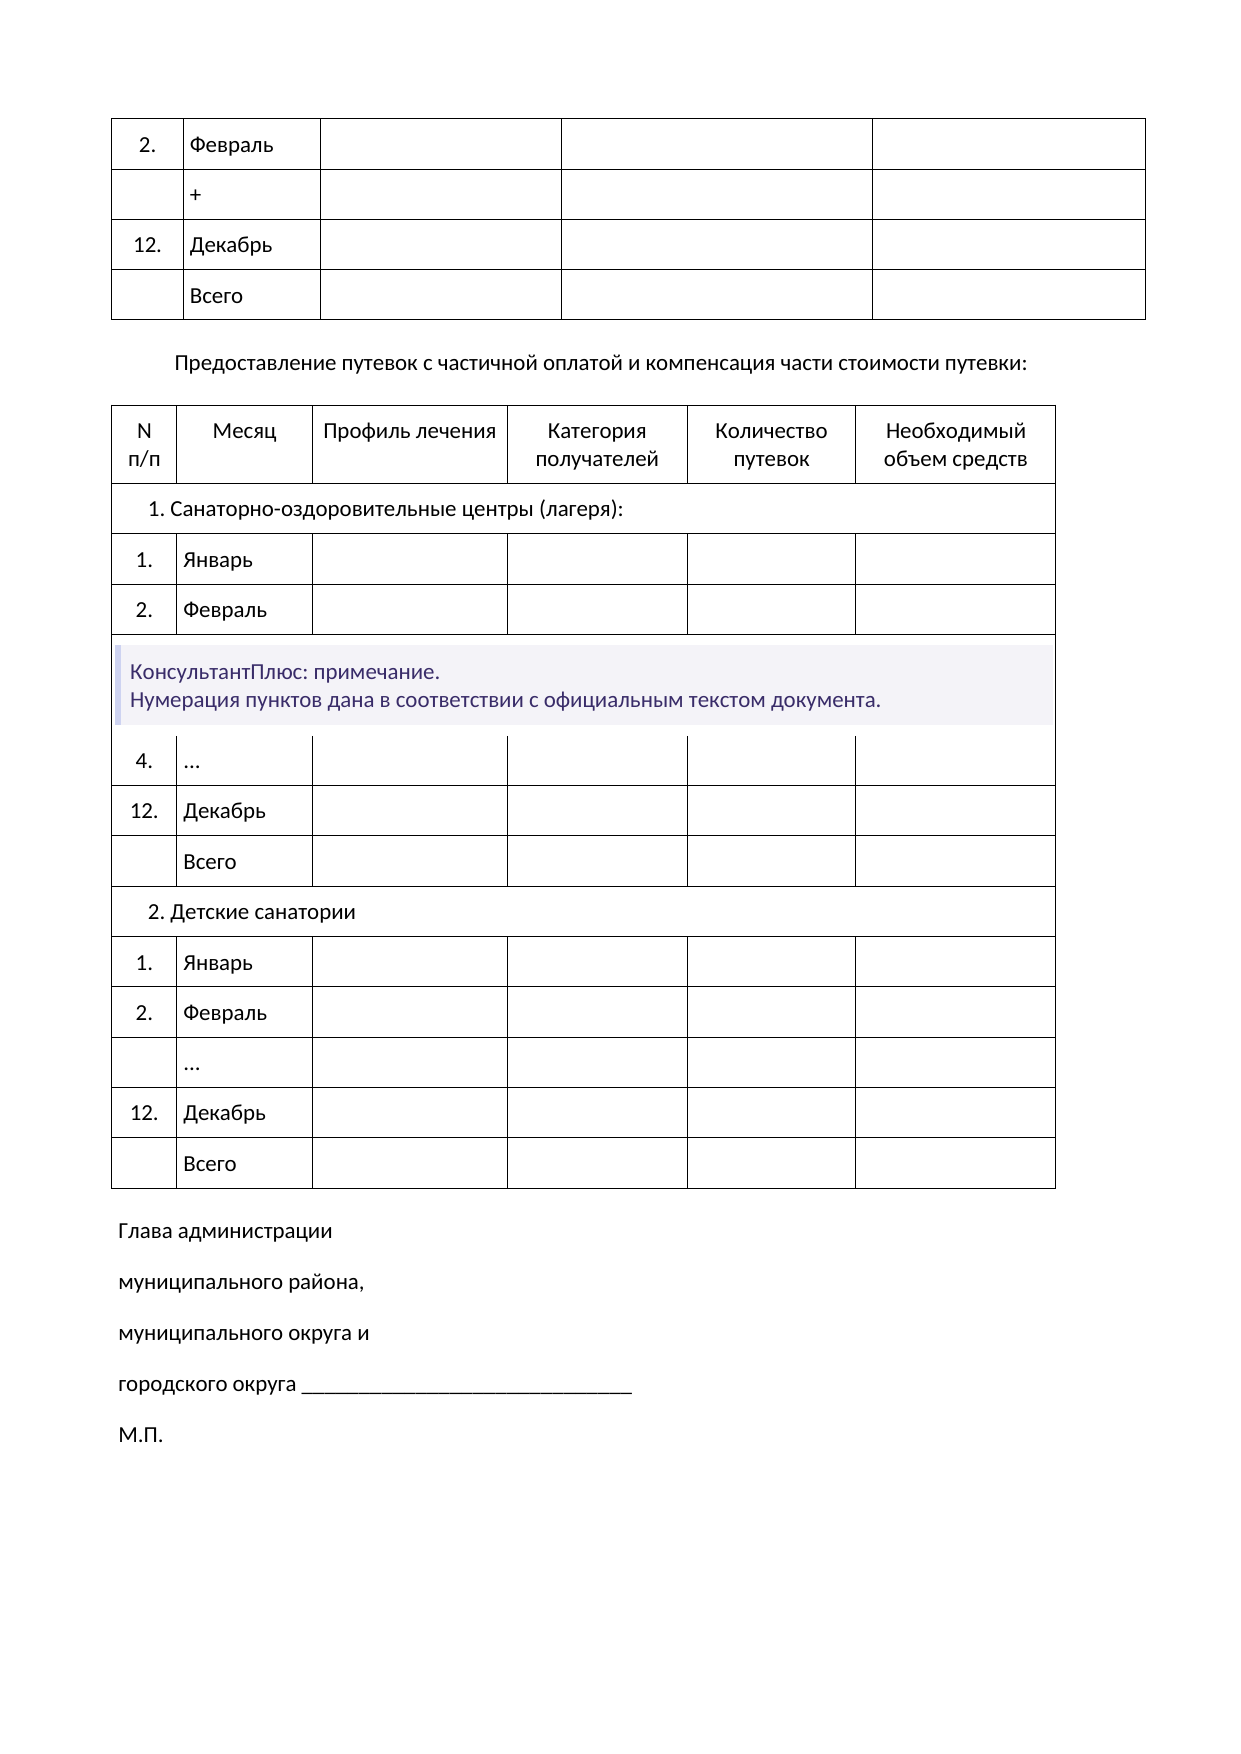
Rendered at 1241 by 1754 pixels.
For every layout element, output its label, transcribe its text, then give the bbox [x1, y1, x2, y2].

table_cell ... [177, 1038, 312, 1087]
table_cell Всего [177, 1138, 312, 1187]
table_cell 2. [112, 987, 176, 1037]
table_cell Февраль [184, 119, 320, 168]
table_cell [112, 270, 183, 319]
table_cell [508, 585, 687, 634]
table_cell Февраль [177, 987, 312, 1037]
table_cell [873, 220, 1145, 269]
table_cell [508, 534, 687, 583]
table_cell [856, 1138, 1055, 1187]
table_header Необходимый объем средств [856, 406, 1055, 483]
table_cell [688, 534, 855, 583]
table_cell [313, 736, 507, 785]
table_cell [508, 987, 687, 1037]
table_cell [508, 786, 687, 835]
table_cell [112, 1138, 176, 1187]
table_cell [508, 1138, 687, 1187]
table_cell 1. [112, 534, 176, 583]
table_cell 2. [112, 119, 183, 168]
table_cell [688, 786, 855, 835]
table_cell 1. Санаторно-оздоровительные центры (лагеря): [112, 484, 1055, 533]
table_cell [321, 119, 561, 168]
table_cell [508, 736, 687, 785]
table_cell [321, 220, 561, 269]
table_cell [856, 534, 1055, 583]
table_cell [112, 836, 176, 886]
table_cell 2. [112, 585, 176, 634]
table_cell [112, 1038, 176, 1087]
text муниципального района, [118, 1267, 1152, 1296]
table_cell [688, 1038, 855, 1087]
table_cell [688, 836, 855, 886]
table_cell Февраль [177, 585, 312, 634]
table_cell [313, 836, 507, 886]
text Предоставление путевок с частичной оплатой и компенсация части стоимости путевки: [118, 348, 1152, 376]
table_cell [508, 937, 687, 986]
table_cell [508, 1038, 687, 1087]
table_cell Январь [177, 534, 312, 583]
table_cell [856, 585, 1055, 634]
table_header Категория получателей [508, 406, 687, 483]
table_cell [562, 119, 872, 168]
text Глава администрации [118, 1217, 1152, 1244]
table_cell [856, 836, 1055, 886]
table_cell [856, 937, 1055, 986]
table_header Месяц [177, 406, 312, 483]
table_cell Всего [177, 836, 312, 886]
text муниципального округа и [118, 1318, 1152, 1346]
table_cell [313, 937, 507, 986]
table_cell 12. [112, 1088, 176, 1137]
table_cell [856, 736, 1055, 785]
table_cell 12. [112, 220, 183, 269]
text М.П. [118, 1420, 1152, 1448]
table_cell [856, 786, 1055, 835]
table_cell [112, 635, 1055, 736]
table_cell [562, 270, 872, 319]
table_cell 2. Детские санатории [112, 887, 1055, 936]
table_cell 12. [112, 786, 176, 835]
table_cell [321, 270, 561, 319]
table_cell [313, 1038, 507, 1087]
table_cell [856, 1038, 1055, 1087]
table_cell [313, 585, 507, 634]
table_cell [856, 987, 1055, 1037]
table_cell [688, 1088, 855, 1137]
table_cell [313, 1088, 507, 1137]
table_cell [688, 987, 855, 1037]
table_cell Декабрь [177, 1088, 312, 1137]
table_cell [562, 220, 872, 269]
table_cell [688, 585, 855, 634]
table_cell Декабрь [184, 220, 320, 269]
table_cell ... [177, 736, 312, 785]
table_cell 4. [112, 736, 176, 785]
table_header N п/п [112, 406, 176, 483]
table_cell [313, 534, 507, 583]
table_cell [688, 1138, 855, 1187]
table_cell [508, 1088, 687, 1137]
table_cell [562, 170, 872, 219]
table_cell + [184, 170, 320, 219]
table_cell [313, 1138, 507, 1187]
table_cell [873, 270, 1145, 319]
table_cell [112, 170, 183, 219]
table_cell [321, 170, 561, 219]
table_cell 1. [112, 937, 176, 986]
table_header Количество путевок [688, 406, 855, 483]
table_cell [873, 119, 1145, 168]
table_cell [313, 987, 507, 1037]
table_cell [856, 1088, 1055, 1137]
table_header Профиль лечения [313, 406, 507, 483]
table_cell Январь [177, 937, 312, 986]
table_cell [688, 736, 855, 785]
table_cell [688, 937, 855, 986]
table_cell [508, 836, 687, 886]
table_cell Всего [184, 270, 320, 319]
table_cell Декабрь [177, 786, 312, 835]
table_cell [313, 786, 507, 835]
table_cell [873, 170, 1145, 219]
text городского округа _____________________________ [118, 1369, 1152, 1397]
